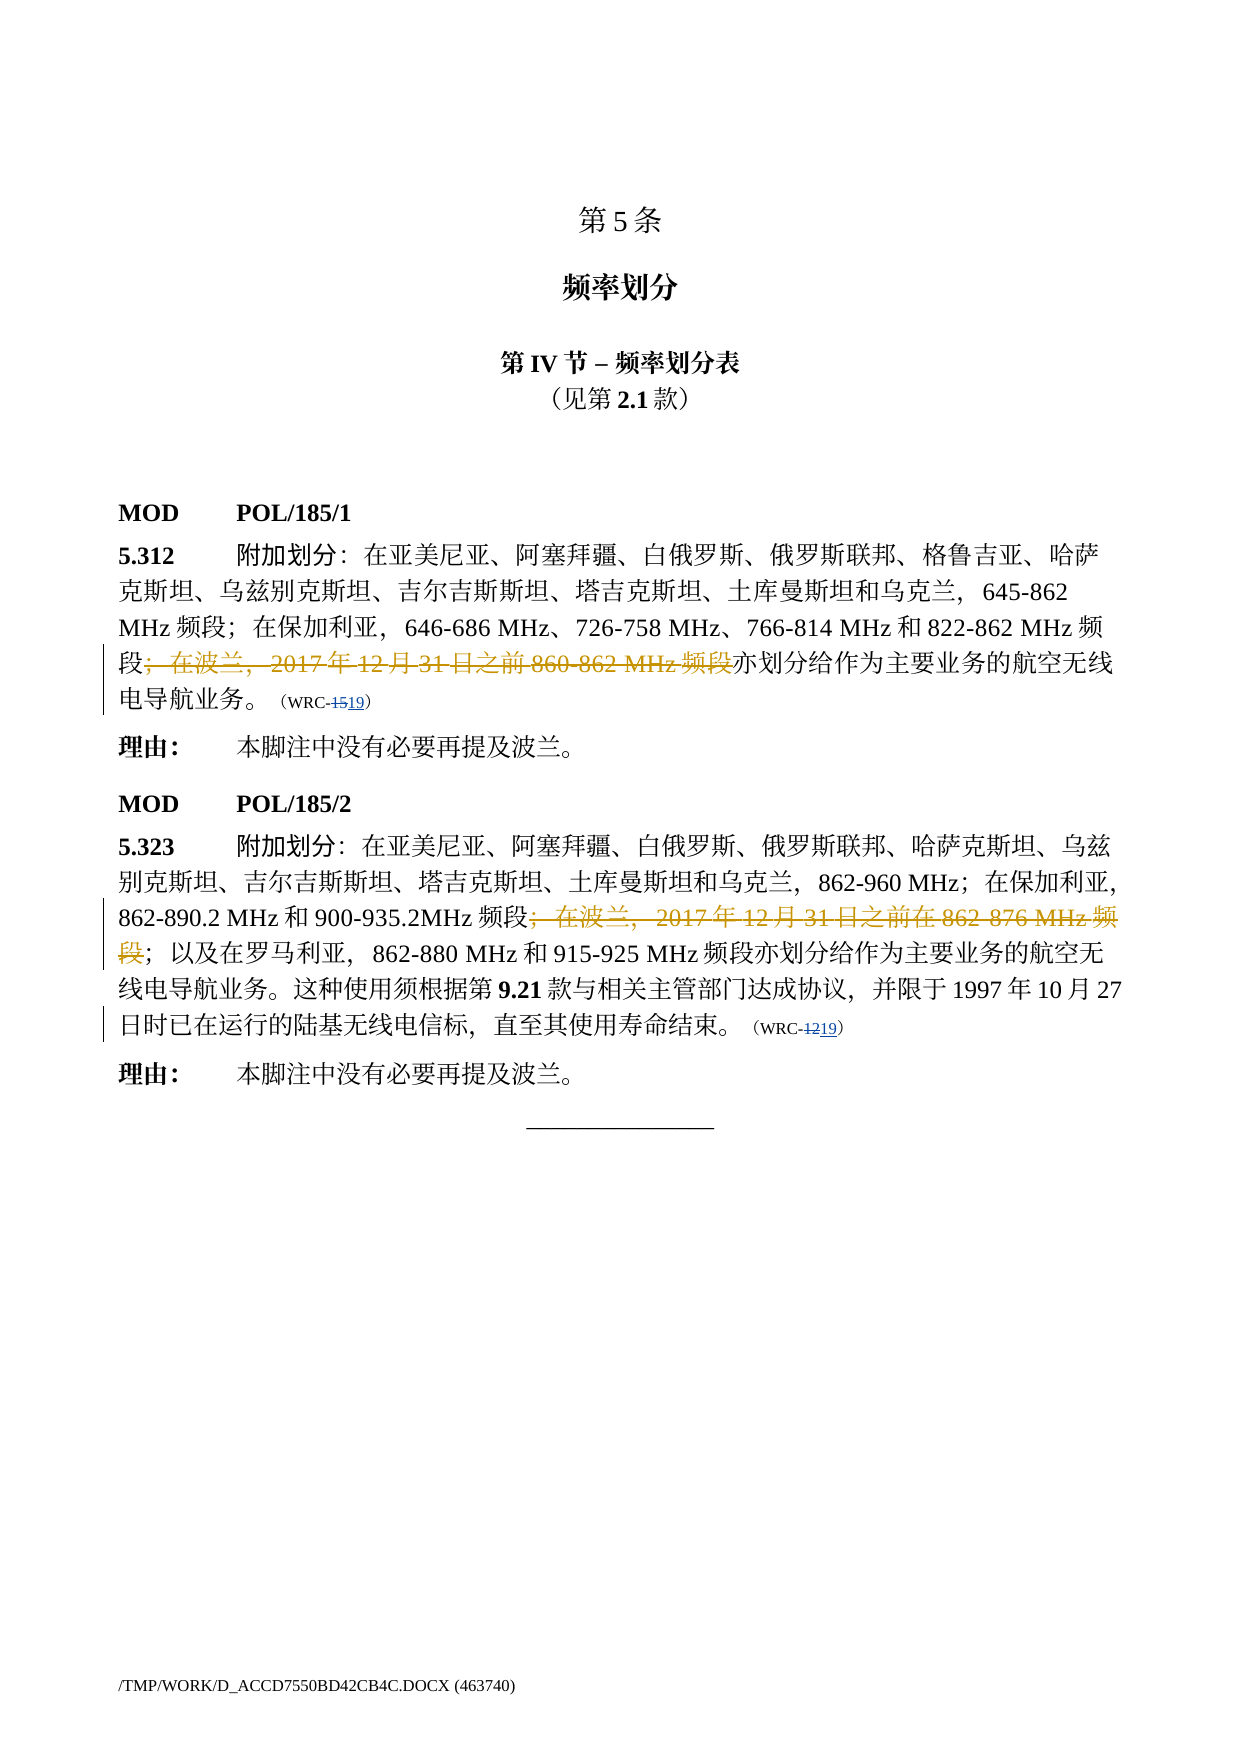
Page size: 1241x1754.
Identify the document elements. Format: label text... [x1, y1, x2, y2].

text MOD POL/185/2 [118, 789, 1122, 818]
text 5.312 附加划分：在亚美尼亚、阿塞拜疆、白俄罗斯、俄罗斯联邦、格鲁吉亚、哈萨克斯坦、乌兹别克斯坦、吉尔吉斯斯坦、塔吉克斯坦、土库曼斯坦和乌克兰，645-862 MHz频段；在保加利亚，646-686 MHz、726-758 MHz、766-814 MHz和822-862 MHz频段亦划分给作为主要业务的航空无线电导航业务。（WRC-） [118, 535, 1122, 715]
text 第IV节 – 频率划分表 （见第2.1款） [118, 344, 1122, 473]
text MOD POL/185/1 [118, 498, 1122, 527]
title 频率划分 [118, 264, 1122, 306]
text 理由： 本脚注中没有必要再提及波兰。 [118, 728, 1122, 764]
text _______________ [118, 1103, 1122, 1132]
text 第5条 [118, 198, 1122, 239]
text 理由： 本脚注中没有必要再提及波兰。 [118, 1054, 1122, 1090]
text 5.323 附加划分：在亚美尼亚、阿塞拜疆、白俄罗斯、俄罗斯联邦、哈萨克斯坦、乌兹别克斯坦、吉尔吉斯斯坦、塔吉克斯坦、土库曼斯坦和乌克兰，862-960 MHz；在保加利亚，862-890.2 MHz和900-935.2MHz频段；以及在罗马利亚，862-880 MHz和915-925 MHz频段亦划分给作为主要业务的航空无线电导航业务。这种使用须根据第9.21款与相关主管部门达成协议，并限于1997年10月27日时已在运行的陆基无线电信标，直至其使用寿命结束。（WRC-） [118, 826, 1122, 1042]
